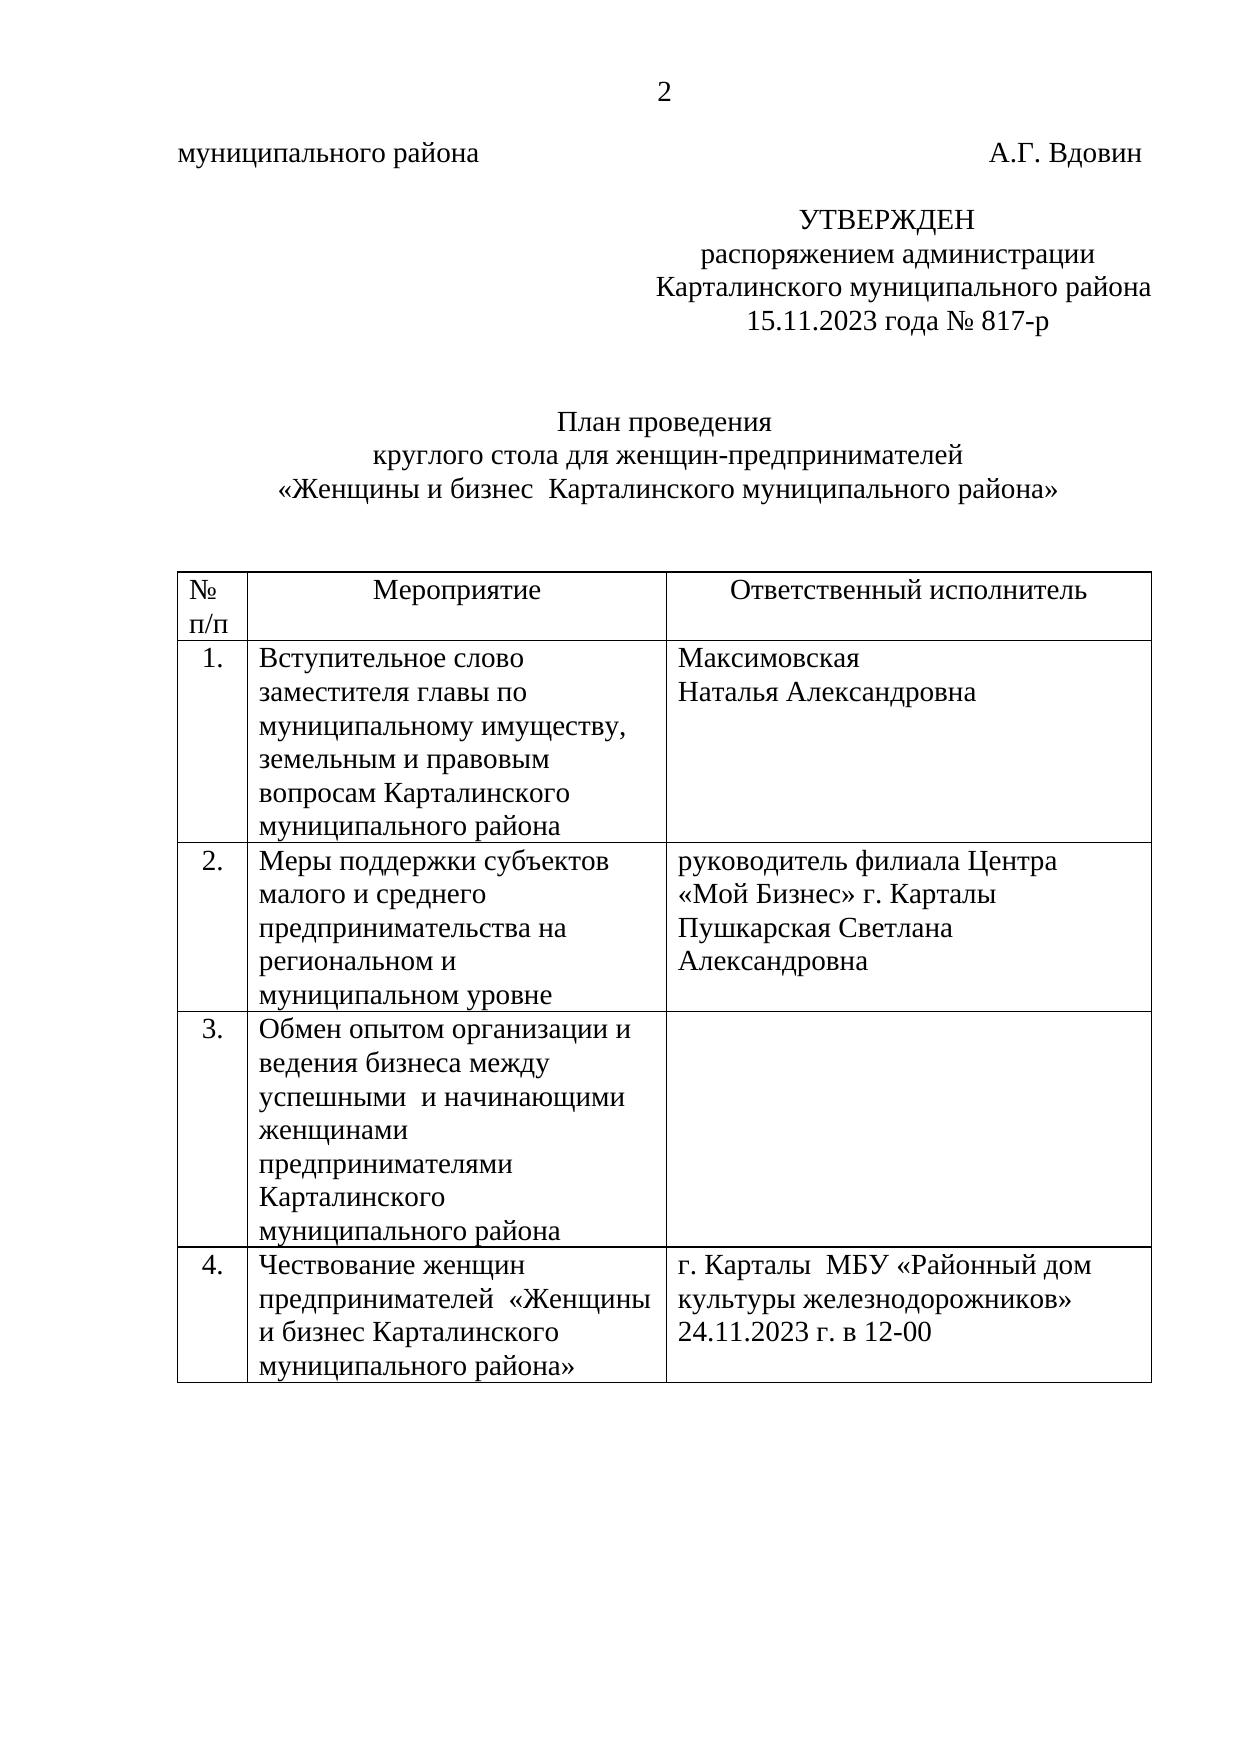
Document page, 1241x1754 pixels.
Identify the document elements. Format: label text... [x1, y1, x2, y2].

table_cell Вступительное слово заместителя главы по муниципальному имуществу, земельным и правовым вопросам Карталинского муниципального района [248, 641, 666, 842]
table_cell 1. [178, 641, 247, 842]
text распоряжением администрации [177, 236, 1152, 269]
text «Женщины и бизнес Карталинского муниципального района» [177, 471, 1152, 504]
text 15.11.2023 года № 817-р [177, 303, 1152, 337]
text муниципального района А.Г. Вдовин [177, 135, 1152, 169]
table_cell руководитель филиала Центра «Мой Бизнес» г. Карталы Пушкарская Светлана Александровна [667, 843, 1151, 1011]
table_cell 2. [178, 843, 247, 1011]
table_cell Максимовская Наталья Александровна [667, 641, 1151, 842]
table_cell г. Карталы МБУ «Районный дом культуры железнодорожников» 24.11.2023 г. в 12-00 [667, 1248, 1151, 1382]
text круглого стола для женщин-предпринимателей [177, 437, 1152, 471]
table_cell Чествование женщин предпринимателей «Женщины и бизнес Карталинского муниципального района» [248, 1248, 666, 1382]
text Карталинского муниципального района [177, 269, 1152, 303]
table_header Мероприятие [248, 573, 666, 639]
table_cell 4. [178, 1248, 247, 1382]
table_cell Обмен опытом организации и ведения бизнеса между успешными и начинающими женщинами предпринимателями Карталинского муниципального района [248, 1012, 666, 1246]
text УТВЕРЖДЕН [177, 202, 1152, 236]
table_cell 3. [178, 1012, 247, 1246]
table_header Ответственный исполнитель [667, 573, 1151, 639]
table_cell Меры поддержки субъектов малого и среднего предпринимательства на региональном и муниципальном уровне [248, 843, 666, 1011]
text План проведения [177, 404, 1152, 437]
table_header № п/п [178, 573, 247, 639]
table_cell [667, 1012, 1151, 1246]
